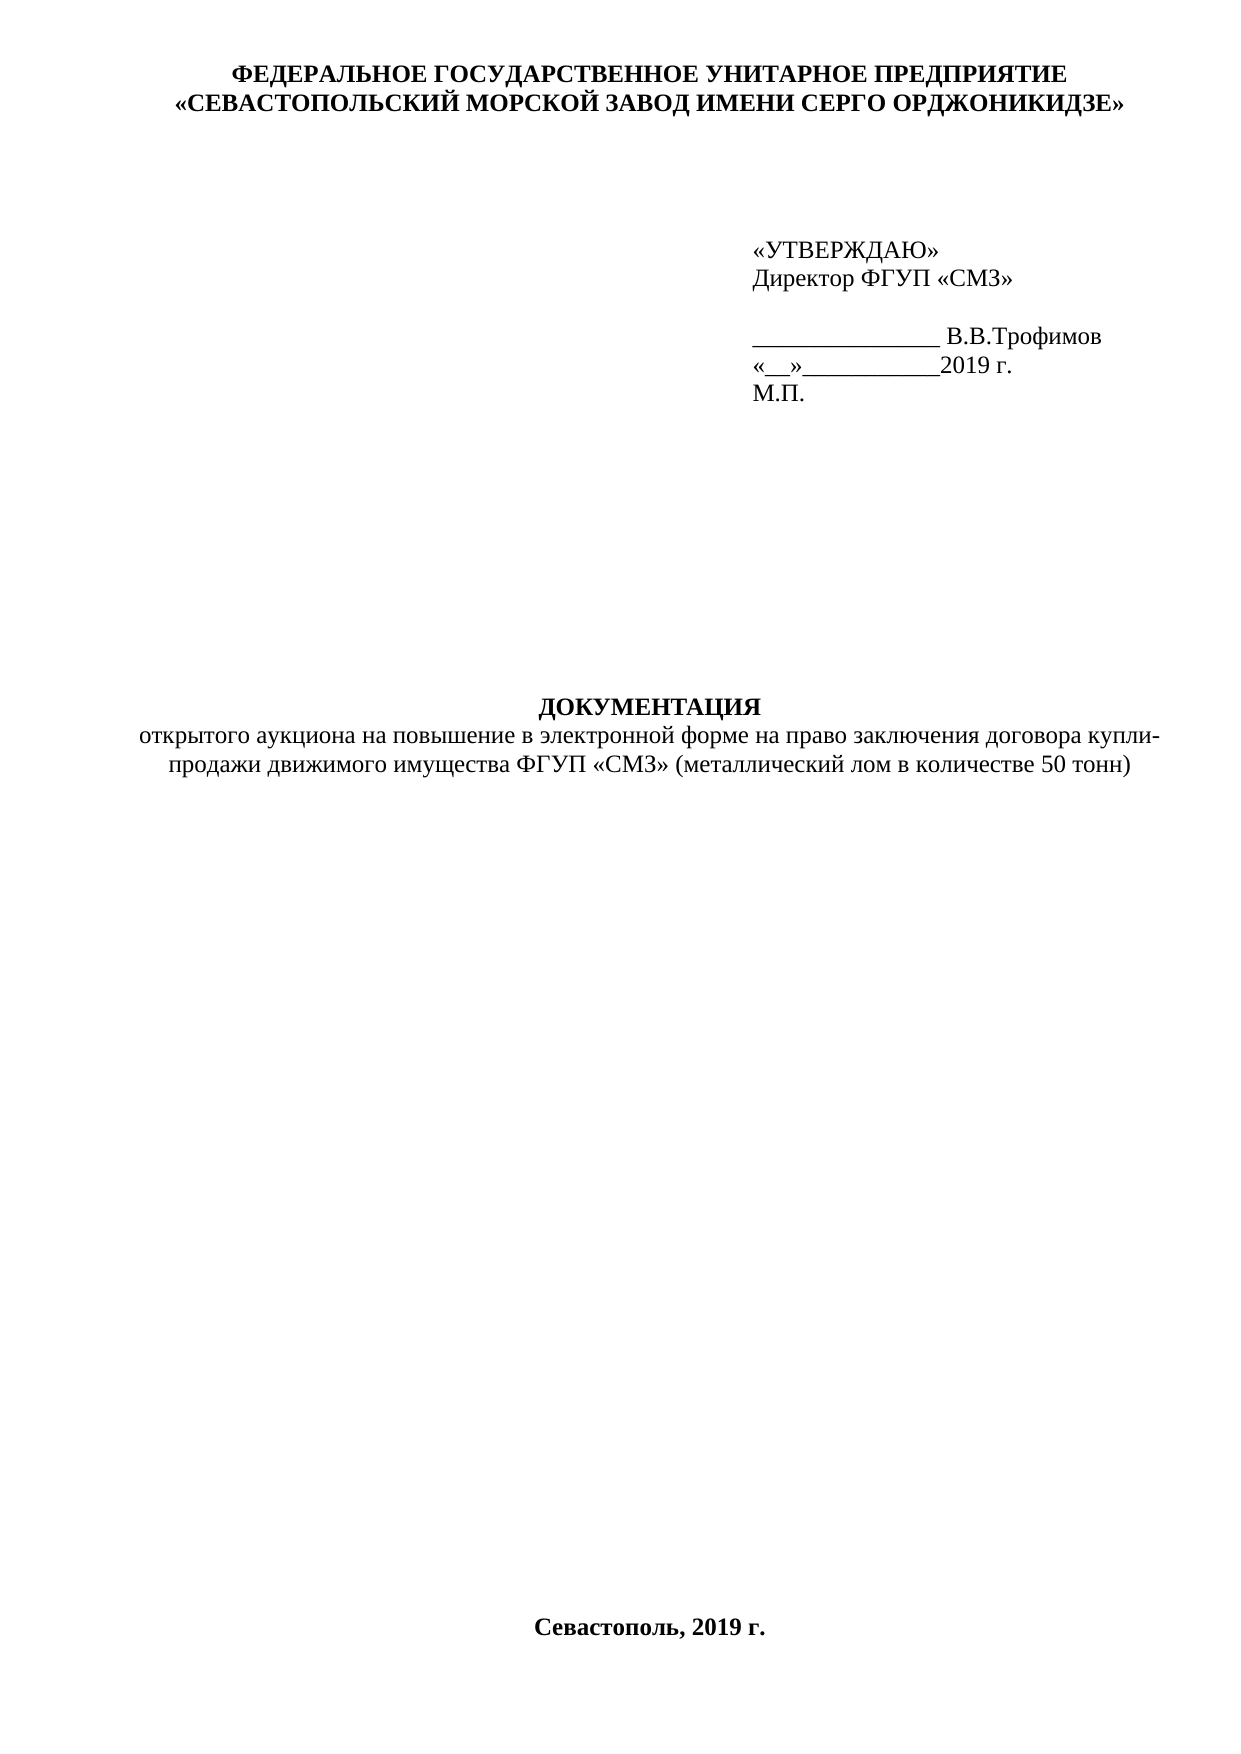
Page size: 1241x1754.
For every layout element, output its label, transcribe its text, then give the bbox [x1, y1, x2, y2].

text Севастополь, 2019 г. [118, 1612, 1181, 1640]
text открытого аукциона на повышение в электронной форме на право заключения договора купли-продажи движимого имущества ФГУП «СМЗ» (металлический лом в количестве 50 тонн) [118, 720, 1181, 778]
text «СЕВАСТОПОЛЬСКИЙ МОРСКОЙ ЗАВОД ИМЕНИ СЕРГО ОРДЖОНИКИДЗЕ» [118, 88, 1181, 117]
subtitle ДОКУМЕНТАЦИЯ [118, 692, 1181, 720]
text Федеральное государственное унитарное предприятие [118, 59, 1181, 88]
